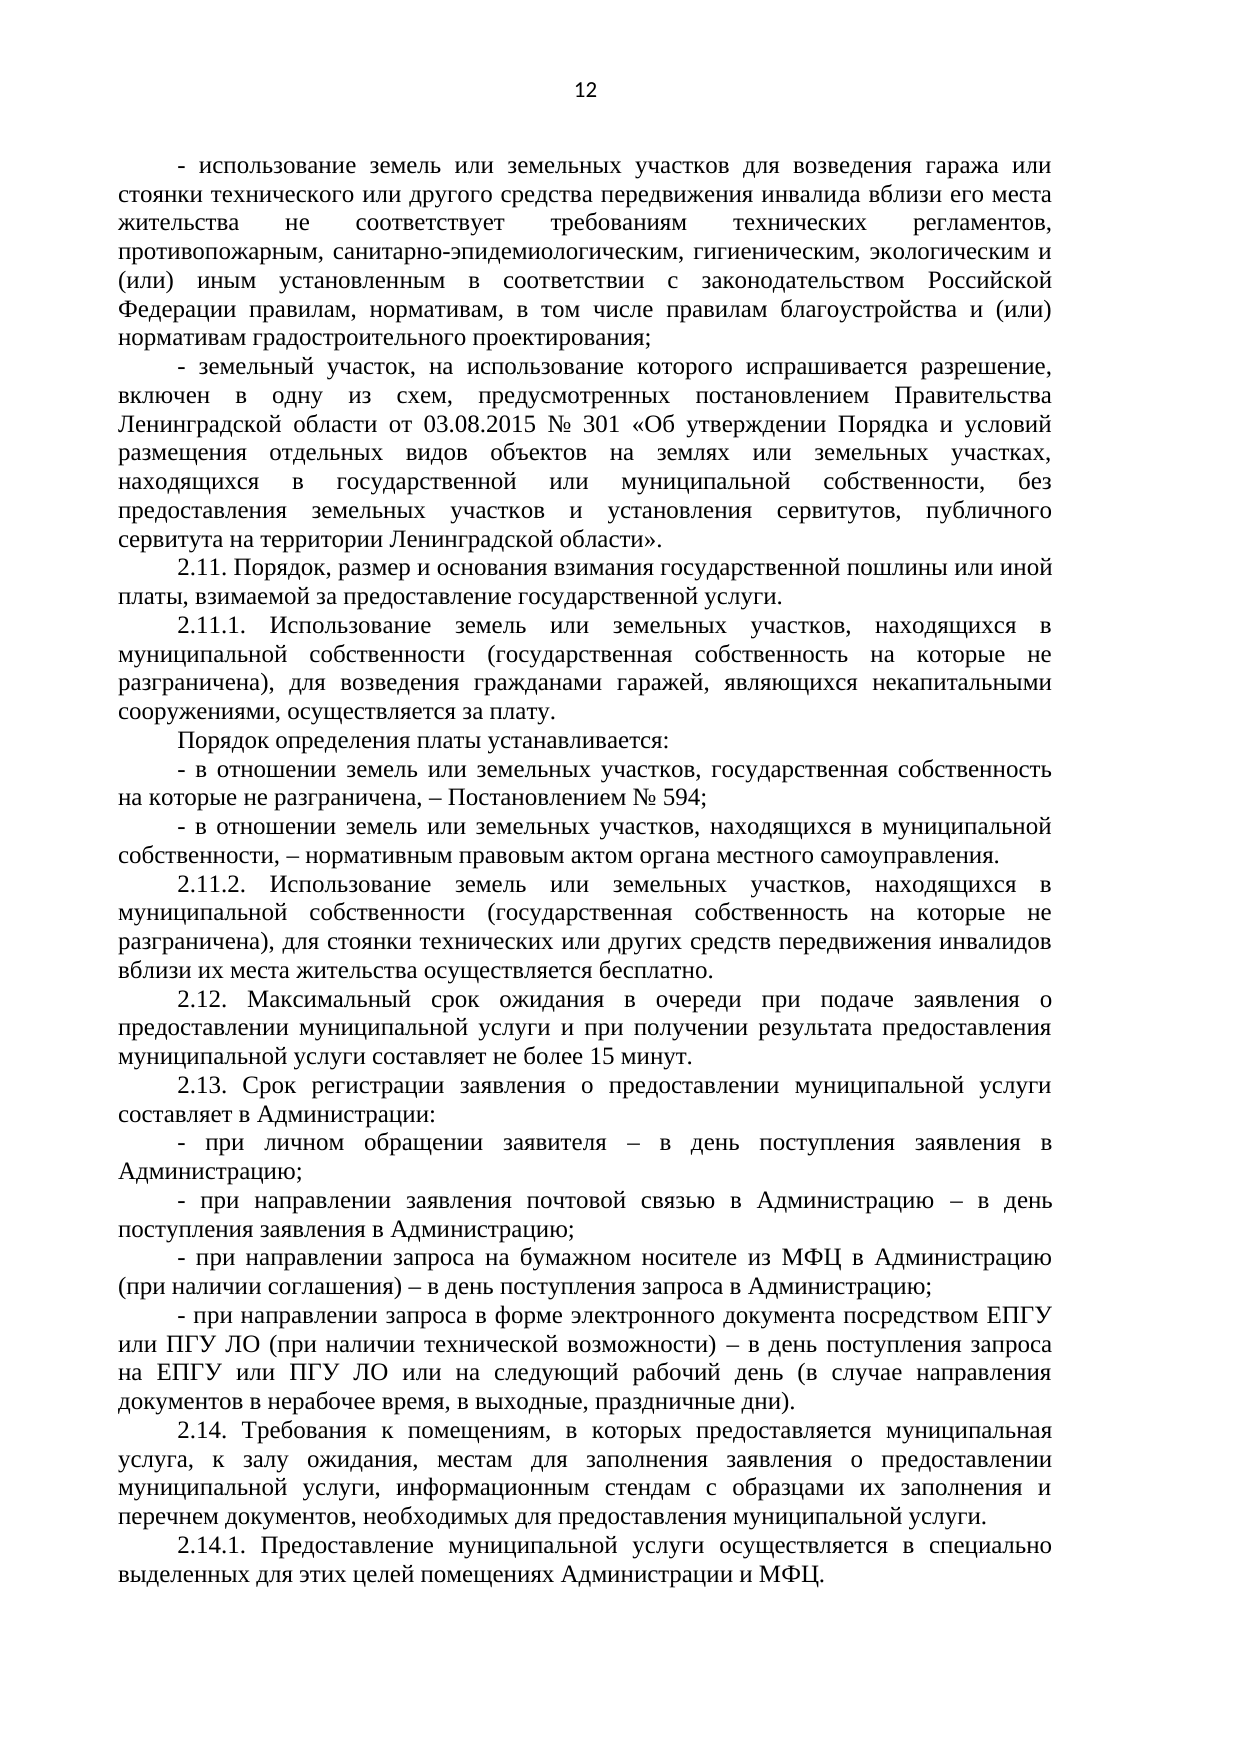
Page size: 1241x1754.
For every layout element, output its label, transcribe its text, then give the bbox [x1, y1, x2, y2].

text - в отношении земель или земельных участков, государственная собственность на которые не разграничена, – Постановлением № 594; [118, 754, 1053, 811]
text 2.14.1. Предоставление муниципальной услуги осуществляется в специально выделенных для этих целей помещениях Администрации и МФЦ. [118, 1530, 1053, 1587]
text 2.11. Порядок, размер и основания взимания государственной пошлины или иной платы, взимаемой за предоставление государственной услуги. [118, 552, 1053, 610]
text - использование земель или земельных участков для возведения гаража или стоянки технического или другого средства передвижения инвалида вблизи его места жительства не соответствует требованиям технических регламентов, противопожарным, санитарно-эпидемиологическим, гигиеническим, экологическим и (или) иным установленным в соответствии с законодательством Российской Федерации правилам, нормативам, в том числе правилам благоустройства и (или) нормативам градостроительного проектирования; [118, 150, 1053, 351]
text Порядок определения платы устанавливается: [118, 725, 1053, 754]
text 2.11.1. Использование земель или земельных участков, находящихся в муниципальной собственности (государственная собственность на которые не разграничена), для возведения гражданами гаражей, являющихся некапитальными сооружениями, осуществляется за плату. [118, 610, 1053, 725]
text 2.14. Требования к помещениям, в которых предоставляется муниципальная услуга, к залу ожидания, местам для заполнения заявления о предоставлении муниципальной услуги, информационным стендам с образцами их заполнения и перечнем документов, необходимых для предоставления муниципальной услуги. [118, 1415, 1053, 1530]
text - при личном обращении заявителя – в день поступления заявления в Администрацию; [118, 1127, 1053, 1185]
text 2.13. Срок регистрации заявления о предоставлении муниципальной услуги составляет в Администрации: [118, 1070, 1053, 1127]
text - при направлении запроса на бумажном носителе из МФЦ в Администрацию (при наличии соглашения) – в день поступления запроса в Администрацию; [118, 1242, 1053, 1300]
text - при направлении запроса в форме электронного документа посредством ЕПГУ или ПГУ ЛО (при наличии технической возможности) – в день поступления запроса на ЕПГУ или ПГУ ЛО или на следующий рабочий день (в случае направления документов в нерабочее время, в выходные, праздничные дни). [118, 1300, 1053, 1415]
text 2.12. Максимальный срок ожидания в очереди при подаче заявления о предоставлении муниципальной услуги и при получении результата предоставления муниципальной услуги составляет не более 15 минут. [118, 984, 1053, 1070]
text - при направлении заявления почтовой связью в Администрацию – в день поступления заявления в Администрацию; [118, 1185, 1053, 1242]
text - земельный участок, на использование которого испрашивается разрешение, включен в одну из схем, предусмотренных постановлением Правительства Ленинградской области от 03.08.2015 № 301 «Об утверждении Порядка и условий размещения отдельных видов объектов на землях или земельных участках, находящихся в государственной или муниципальной собственности, без предоставления земельных участков и установления сервитутов, публичного сервитута на территории Ленинградской области». [118, 351, 1053, 552]
text - в отношении земель или земельных участков, находящихся в муниципальной собственности, – нормативным правовым актом органа местного самоуправления. [118, 811, 1053, 869]
text 2.11.2. Использование земель или земельных участков, находящихся в муниципальной собственности (государственная собственность на которые не разграничена), для стоянки технических или других средств передвижения инвалидов вблизи их места жительства осуществляется бесплатно. [118, 869, 1053, 984]
